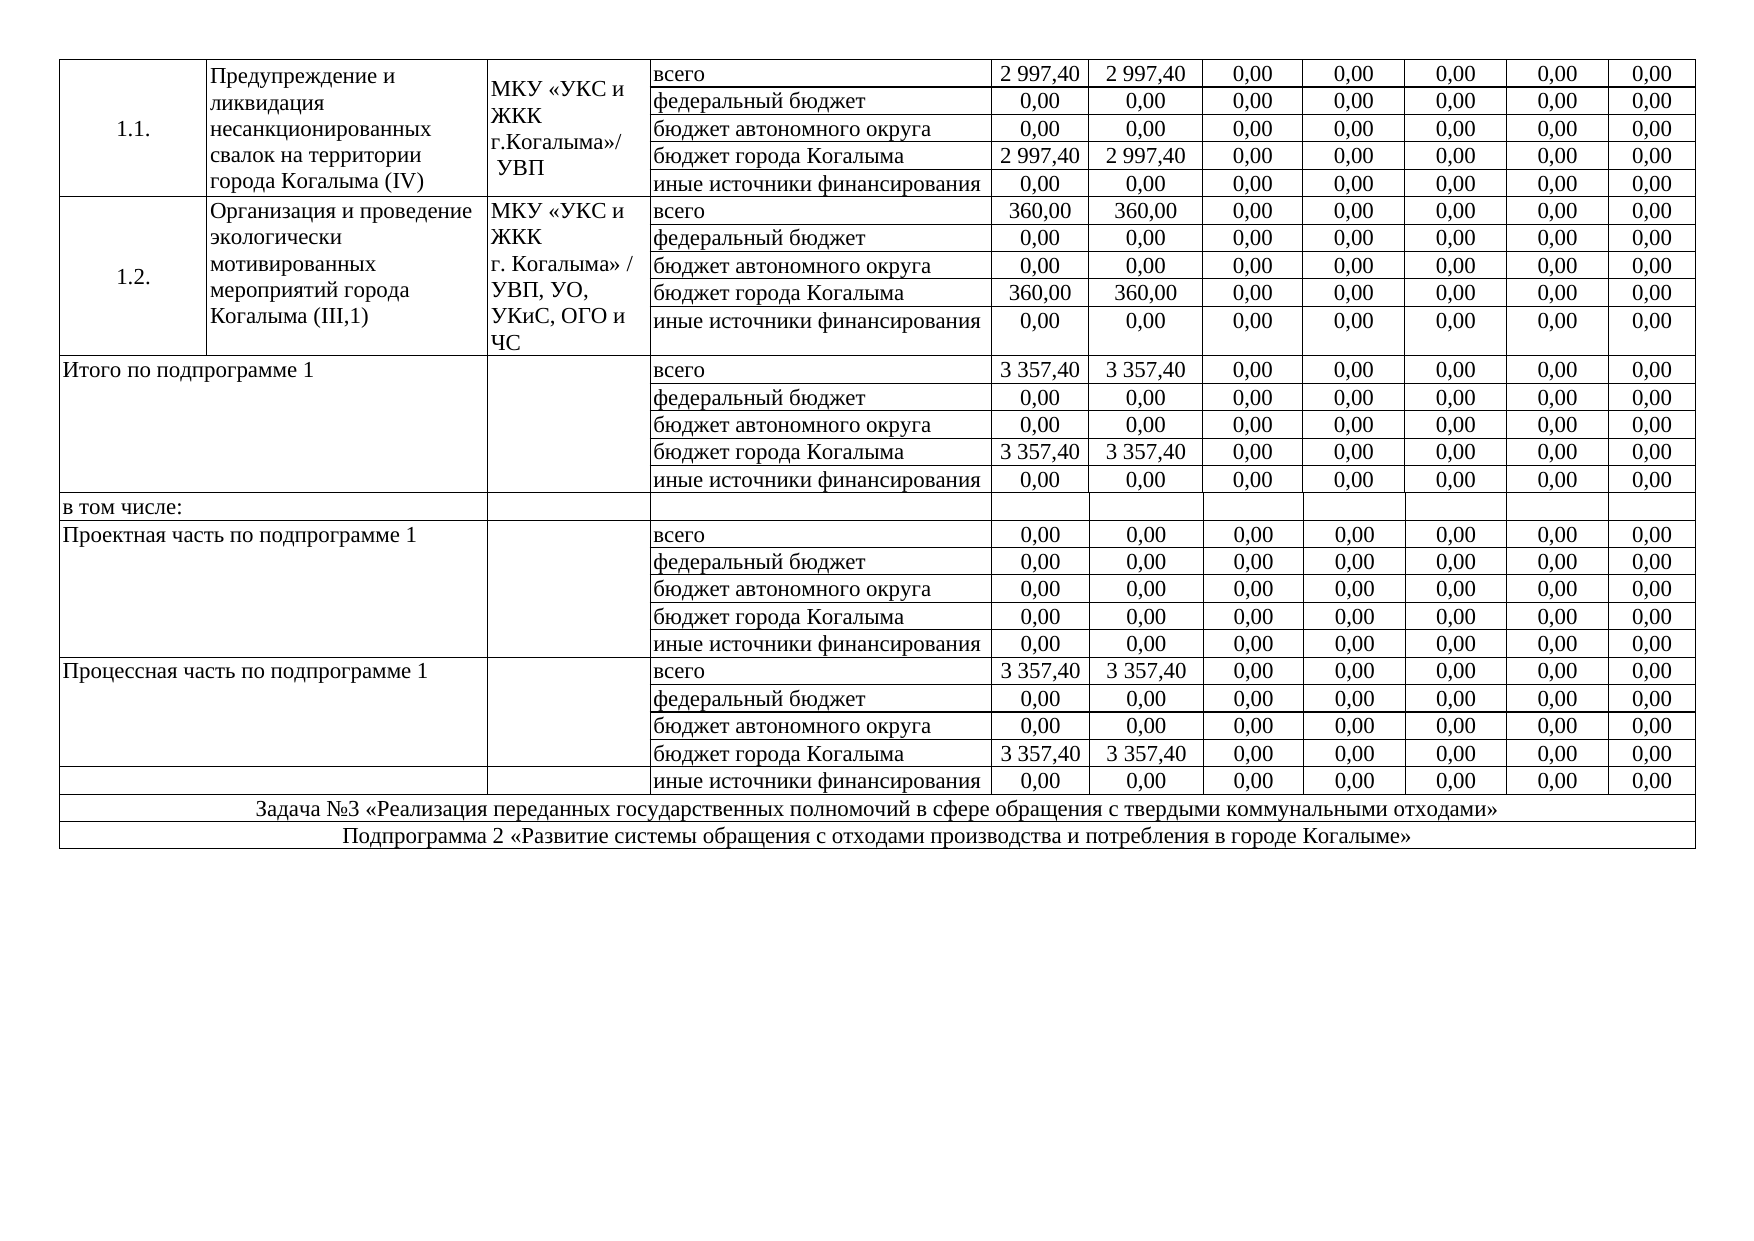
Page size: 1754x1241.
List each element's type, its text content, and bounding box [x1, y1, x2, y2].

table_cell 0,00 [1090, 630, 1203, 657]
table_cell 0,00 [1609, 713, 1695, 739]
table_cell 0,00 [1090, 713, 1203, 739]
table_cell 0,00 [1406, 548, 1506, 574]
table_cell 0,00 [992, 307, 1088, 355]
table_cell 0,00 [1303, 384, 1404, 410]
table_cell федеральный бюджет [651, 225, 991, 251]
table_cell 0,00 [1203, 170, 1302, 196]
table_cell [1304, 493, 1405, 519]
table_cell 0,00 [1089, 466, 1202, 492]
table_cell 0,00 [1304, 685, 1405, 711]
table_cell 0,00 [1303, 142, 1404, 169]
table_cell 0,00 [1303, 225, 1404, 251]
table_cell 0,00 [1303, 279, 1404, 306]
table_cell бюджет города Когалыма [651, 603, 991, 629]
table_cell 0,00 [1406, 658, 1506, 684]
table_cell 0,00 [1507, 658, 1608, 684]
table_cell всего [651, 521, 991, 547]
table_cell 0,00 [992, 252, 1088, 278]
table_header Предупреждение и ликвидация несанкционированных свалок на территории города Когалыма (IV) [207, 60, 487, 196]
table_cell 0,00 [1609, 466, 1695, 492]
table_cell 0,00 [1507, 115, 1608, 141]
table_cell иные источники финансирования [651, 466, 991, 492]
table_cell иные источники финансирования [651, 630, 991, 657]
table_cell 0,00 [1405, 279, 1506, 306]
table_cell бюджет города Когалыма [651, 439, 991, 465]
table_cell 0,00 [1507, 713, 1608, 739]
table_cell 0,00 [1406, 575, 1506, 602]
table_cell 0,00 [1303, 466, 1404, 492]
table_cell [1090, 493, 1203, 519]
table_cell бюджет города Когалыма [651, 740, 991, 766]
table_cell 0,00 [1089, 170, 1202, 196]
table_cell 0,00 [1203, 88, 1302, 114]
table_cell 0,00 [1203, 411, 1302, 437]
table_cell Итого по подпрограмме 1 [60, 356, 487, 492]
table_cell 0,00 [992, 767, 1089, 793]
table_cell 0,00 [1609, 439, 1695, 465]
table_cell 2 997,40 [1089, 142, 1202, 169]
table_cell 0,00 [1089, 225, 1202, 251]
table_cell [1406, 493, 1506, 519]
table_cell 0,00 [1304, 575, 1405, 602]
table_cell 0,00 [1405, 88, 1506, 114]
table_cell 0,00 [1507, 88, 1608, 114]
table_cell 0,00 [1089, 307, 1202, 355]
table_cell 3 357,40 [1090, 740, 1203, 766]
table_cell 0,00 [1303, 307, 1404, 355]
table_cell 0,00 [992, 466, 1088, 492]
table_cell всего [651, 658, 991, 684]
table_cell 0,00 [1303, 356, 1404, 383]
table_cell 0,00 [1090, 521, 1203, 547]
table_cell 0,00 [1507, 225, 1608, 251]
table_cell 0,00 [1304, 713, 1405, 739]
table_cell 0,00 [1203, 279, 1302, 306]
table_cell 0,00 [992, 115, 1088, 141]
table_cell 0,00 [1609, 225, 1695, 251]
table_cell 0,00 [992, 575, 1089, 602]
table_cell 360,00 [992, 279, 1088, 306]
table_cell Проектная часть по подпрограмме 1 [60, 521, 487, 657]
table_cell бюджет автономного округа [651, 252, 991, 278]
table_cell 0,00 [1405, 197, 1506, 223]
table_cell 0,00 [1609, 658, 1695, 684]
table_cell 0,00 [1089, 384, 1202, 410]
table_cell [488, 493, 650, 519]
table_cell 3 357,40 [992, 658, 1089, 684]
table_cell 0,00 [1405, 356, 1506, 383]
table_cell 0,00 [1090, 548, 1203, 574]
table_cell 0,00 [1203, 252, 1302, 278]
table_cell 0,00 [1304, 658, 1405, 684]
table_cell 0,00 [1089, 88, 1202, 114]
table_cell 0,00 [1507, 575, 1608, 602]
table_cell 0,00 [1406, 713, 1506, 739]
table_cell [992, 493, 1089, 519]
table_cell 0,00 [1507, 740, 1608, 766]
table_cell 0,00 [992, 225, 1088, 251]
table_cell 0,00 [1507, 252, 1608, 278]
table_cell 0,00 [1507, 466, 1608, 492]
table_cell 0,00 [1406, 521, 1506, 547]
table_header всего [651, 60, 991, 86]
table_cell 0,00 [1303, 170, 1404, 196]
table_cell 0,00 [1203, 356, 1302, 383]
table_cell бюджет автономного округа [651, 115, 991, 141]
table_cell 0,00 [1609, 170, 1695, 196]
table_cell 360,00 [1089, 279, 1202, 306]
table_cell 0,00 [1609, 603, 1695, 629]
table_cell федеральный бюджет [651, 548, 991, 574]
table_cell 0,00 [1303, 115, 1404, 141]
table_cell 0,00 [1203, 307, 1302, 355]
table_cell 0,00 [1609, 197, 1695, 223]
table_cell 0,00 [1609, 575, 1695, 602]
table_cell 2 997,40 [992, 142, 1088, 169]
table_header 0,00 [1303, 60, 1404, 86]
table_cell 0,00 [1304, 521, 1405, 547]
table_cell 3 357,40 [992, 439, 1088, 465]
table_cell 0,00 [1405, 115, 1506, 141]
table_cell 0,00 [1405, 384, 1506, 410]
table_cell 0,00 [1203, 439, 1302, 465]
table_cell [488, 767, 650, 793]
table_cell 0,00 [992, 170, 1088, 196]
table_header 2 997,40 [992, 60, 1088, 86]
table_cell 0,00 [1204, 603, 1303, 629]
table_cell 3 357,40 [1089, 356, 1202, 383]
table_cell бюджет автономного округа [651, 411, 991, 437]
table_cell 0,00 [1203, 197, 1302, 223]
table_cell 0,00 [1089, 411, 1202, 437]
table_cell 0,00 [1204, 658, 1303, 684]
table_cell 0,00 [1203, 142, 1302, 169]
table_cell 0,00 [1507, 356, 1608, 383]
table_cell 0,00 [1303, 88, 1404, 114]
table_cell Процессная часть по подпрограмме 1 [60, 658, 487, 766]
table_cell 0,00 [1405, 439, 1506, 465]
table_cell 3 357,40 [1089, 439, 1202, 465]
table_cell в том числе: [60, 493, 487, 519]
table_cell бюджет города Когалыма [651, 279, 991, 306]
table_cell 0,00 [1507, 548, 1608, 574]
table_cell 0,00 [1507, 307, 1608, 355]
table_header 0,00 [1609, 60, 1695, 86]
table_cell 0,00 [1609, 88, 1695, 114]
table_cell 0,00 [1304, 548, 1405, 574]
table_cell 1.2. [60, 197, 206, 355]
table_cell иные источники финансирования [651, 767, 991, 793]
table_cell 0,00 [1204, 740, 1303, 766]
table_cell иные источники финансирования [651, 170, 991, 196]
table_cell 0,00 [1090, 575, 1203, 602]
table_cell [651, 493, 991, 519]
table_cell 0,00 [1507, 630, 1608, 657]
table_cell Подпрограмма 2 «Развитие системы обращения с отходами производства и потребления в городе Когалыме» [60, 822, 1695, 848]
table_cell 0,00 [1405, 170, 1506, 196]
table_cell 0,00 [1507, 767, 1608, 793]
table_cell 0,00 [992, 713, 1089, 739]
table_cell 0,00 [1204, 685, 1303, 711]
table_cell всего [651, 197, 991, 223]
table_cell бюджет автономного округа [651, 713, 991, 739]
table_cell 0,00 [1304, 740, 1405, 766]
table_header 1.1. [60, 60, 206, 196]
table_cell 0,00 [1089, 252, 1202, 278]
table_cell 0,00 [1204, 575, 1303, 602]
table_cell 0,00 [1090, 603, 1203, 629]
table_cell [488, 521, 650, 657]
table_cell 0,00 [1304, 767, 1405, 793]
table_cell 0,00 [1507, 384, 1608, 410]
table_cell 0,00 [1507, 521, 1608, 547]
table_header МКУ «УКС и ЖКК г.Когалыма»/ УВП [488, 60, 650, 196]
table_cell 0,00 [1507, 279, 1608, 306]
table_cell 360,00 [1089, 197, 1202, 223]
table_cell 0,00 [1303, 439, 1404, 465]
table_cell 0,00 [1405, 307, 1506, 355]
table_cell 0,00 [1405, 142, 1506, 169]
table_cell 0,00 [1609, 142, 1695, 169]
table_cell 3 357,40 [1090, 658, 1203, 684]
table_cell Организация и проведение экологически мотивированных мероприятий города Когалыма (III,1) [207, 197, 487, 355]
table_cell [1609, 493, 1695, 519]
table_cell 0,00 [992, 521, 1089, 547]
table_cell Задача №3 «Реализация переданных государственных полномочий в сфере обращения с твердыми коммунальными отходами» [60, 795, 1695, 821]
table_cell 0,00 [1303, 252, 1404, 278]
table_cell 0,00 [1090, 767, 1203, 793]
table_cell 0,00 [1507, 170, 1608, 196]
table_cell бюджет автономного округа [651, 575, 991, 602]
table_cell 0,00 [1507, 603, 1608, 629]
table_cell 360,00 [992, 197, 1088, 223]
table_cell 3 357,40 [992, 740, 1089, 766]
table_cell 0,00 [992, 384, 1088, 410]
table_cell МКУ «УКС и ЖКК г. Когалыма» / УВП, УО, УКиС, ОГО и ЧС [488, 197, 650, 355]
table_cell 0,00 [1507, 197, 1608, 223]
table_header 0,00 [1203, 60, 1302, 86]
table_cell 0,00 [992, 411, 1088, 437]
table_cell 0,00 [1405, 411, 1506, 437]
table_cell 0,00 [1406, 630, 1506, 657]
table_cell 0,00 [1405, 466, 1506, 492]
table_cell бюджет города Когалыма [651, 142, 991, 169]
table_cell 0,00 [1204, 713, 1303, 739]
table_cell 0,00 [992, 548, 1089, 574]
table_cell 0,00 [1609, 307, 1695, 355]
table_cell федеральный бюджет [651, 384, 991, 410]
table_cell 0,00 [1090, 685, 1203, 711]
table_cell 0,00 [1203, 466, 1302, 492]
table_cell 0,00 [1204, 767, 1303, 793]
table_cell 0,00 [1609, 411, 1695, 437]
table_cell [1204, 493, 1303, 519]
table_cell 0,00 [1405, 225, 1506, 251]
table_cell 0,00 [1204, 521, 1303, 547]
table_cell [1507, 493, 1608, 519]
table_cell 0,00 [992, 630, 1089, 657]
table_cell 0,00 [992, 603, 1089, 629]
table_cell 0,00 [1609, 279, 1695, 306]
table_header 0,00 [1405, 60, 1506, 86]
table_cell 0,00 [1507, 142, 1608, 169]
table_cell 0,00 [1609, 115, 1695, 141]
table_cell федеральный бюджет [651, 685, 991, 711]
table_cell 0,00 [1507, 439, 1608, 465]
table_cell 0,00 [1303, 411, 1404, 437]
table_cell 0,00 [1405, 252, 1506, 278]
table_cell 0,00 [992, 88, 1088, 114]
table_cell 0,00 [1609, 356, 1695, 383]
table_cell 0,00 [1406, 685, 1506, 711]
table_cell 0,00 [1406, 603, 1506, 629]
table_cell 0,00 [1203, 384, 1302, 410]
table_cell 0,00 [1609, 740, 1695, 766]
table_cell 0,00 [1507, 685, 1608, 711]
table_cell 3 357,40 [992, 356, 1088, 383]
table_cell 0,00 [1609, 685, 1695, 711]
table_cell 0,00 [1609, 521, 1695, 547]
table_cell [488, 356, 650, 492]
table_cell 0,00 [1304, 603, 1405, 629]
table_cell 0,00 [1303, 197, 1404, 223]
table_cell всего [651, 356, 991, 383]
table_cell 0,00 [1609, 767, 1695, 793]
table_cell 0,00 [1609, 630, 1695, 657]
table_header 2 997,40 [1089, 60, 1202, 86]
table_cell федеральный бюджет [651, 88, 991, 114]
table_cell 0,00 [992, 685, 1089, 711]
table_cell 0,00 [1204, 630, 1303, 657]
table_cell 0,00 [1609, 384, 1695, 410]
table_cell 0,00 [1609, 252, 1695, 278]
table_cell 0,00 [1406, 740, 1506, 766]
table_cell 0,00 [1089, 115, 1202, 141]
table_cell 0,00 [1406, 767, 1506, 793]
table_cell 0,00 [1304, 630, 1405, 657]
table_header 0,00 [1507, 60, 1608, 86]
table_cell 0,00 [1609, 548, 1695, 574]
table_cell [488, 658, 650, 766]
table_cell 0,00 [1203, 225, 1302, 251]
table_cell 0,00 [1507, 411, 1608, 437]
table_cell 0,00 [1203, 115, 1302, 141]
table_cell 0,00 [1204, 548, 1303, 574]
table_cell иные источники финансирования [651, 307, 991, 355]
table_cell [60, 767, 487, 793]
